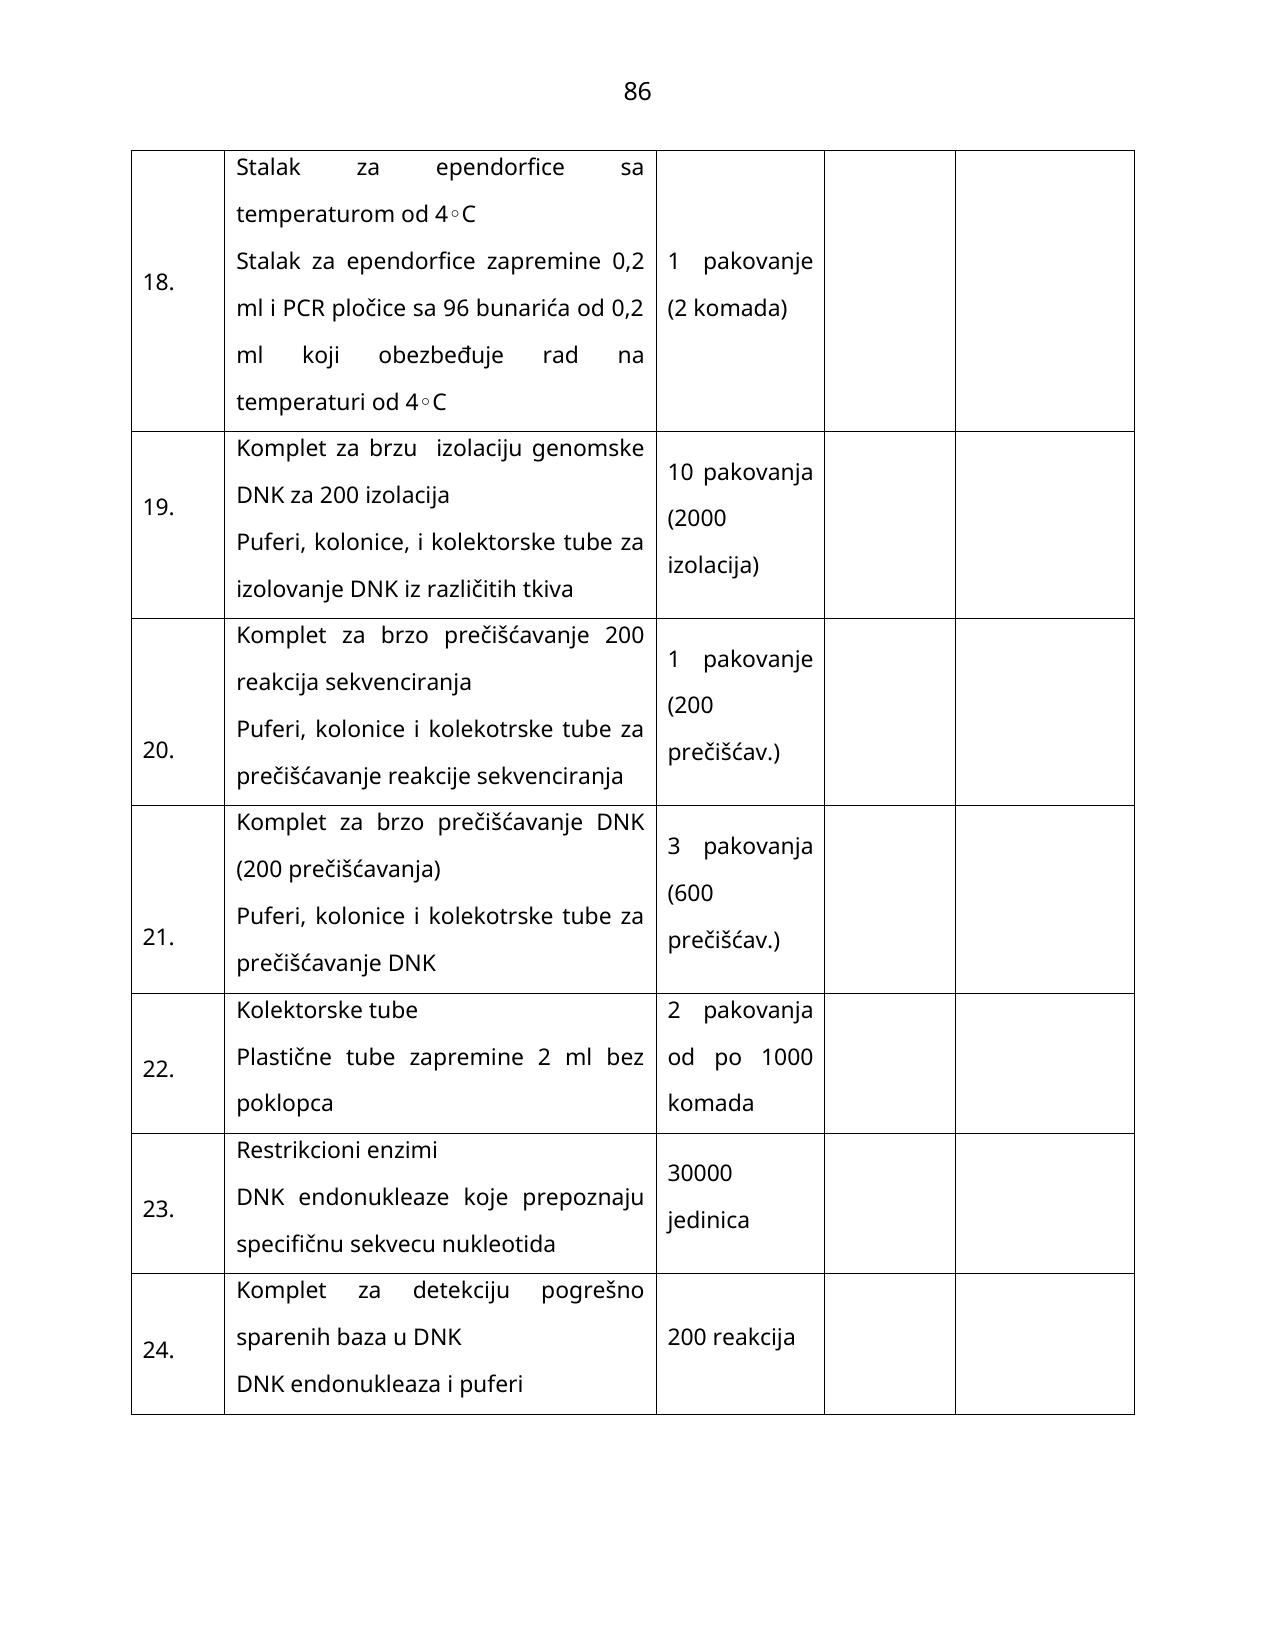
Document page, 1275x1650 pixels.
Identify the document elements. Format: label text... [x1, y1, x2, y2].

table_cell [956, 806, 1134, 992]
table_cell [956, 432, 1134, 618]
table_cell [825, 432, 955, 618]
table_cell 24. [132, 1274, 224, 1413]
table_cell 1 pakovanje (2 komada) [657, 151, 824, 431]
table_cell 21. [132, 806, 224, 992]
table_cell 20. [132, 619, 224, 805]
table_cell 22. [132, 994, 224, 1133]
table_cell Kolektorske tube Plastične tube zapremine 2 ml bez poklopca [225, 994, 656, 1133]
table_cell [825, 1134, 955, 1273]
table_cell [956, 1134, 1134, 1273]
table_cell [825, 994, 955, 1133]
table_cell [825, 1274, 955, 1413]
table_cell [825, 151, 955, 431]
table_cell [956, 151, 1134, 431]
table_cell [956, 1274, 1134, 1413]
table_cell 10 pakovanja (2000 izolacija) [657, 432, 824, 618]
table_cell 200 reakcija [657, 1274, 824, 1413]
table_cell Stalak za ependorfice sa temperaturom od 4◦C Stalak za ependorfice zapremine 0,2 ml i PCR pločice sa 96 bunarića od 0,2 ml koji obezbeđuje rad na temperaturi od 4◦C [225, 151, 656, 431]
table_cell [825, 619, 955, 805]
table_cell Komplet za brzo prečišćavanje 200 reakcija sekvenciranja Puferi, kolonice i kolekotrske tube za prečišćavanje reakcije sekvenciranja [225, 619, 656, 805]
table_cell 18. [132, 151, 224, 431]
table_cell 3 pakovanja (600 prečišćav.) [657, 806, 824, 992]
table_cell 30000 jedinica [657, 1134, 824, 1273]
table_cell 23. [132, 1134, 224, 1273]
table_cell Restrikcioni enzimi DNK endonukleaze koje prepoznaju specifičnu sekvecu nukleotida [225, 1134, 656, 1273]
table_cell [956, 619, 1134, 805]
table_cell Komplet za detekciju pogrešno sparenih baza u DNK DNK endonukleaza i puferi [225, 1274, 656, 1413]
table_cell 19. [132, 432, 224, 618]
table_cell Komplet za brzo prečišćavanje DNK (200 prečišćavanja) Puferi, kolonice i kolekotrske tube za prečišćavanje DNK [225, 806, 656, 992]
table_cell [956, 994, 1134, 1133]
table_cell 1 pakovanje (200 prečišćav.) [657, 619, 824, 805]
table_cell 2 pakovanja od po 1000 komada [657, 994, 824, 1133]
table_cell [825, 806, 955, 992]
table_cell Komplet za brzu izolaciju genomske DNK za 200 izolacija Puferi, kolonice, i kolektorske tube za izolovanje DNK iz različitih tkiva [225, 432, 656, 618]
